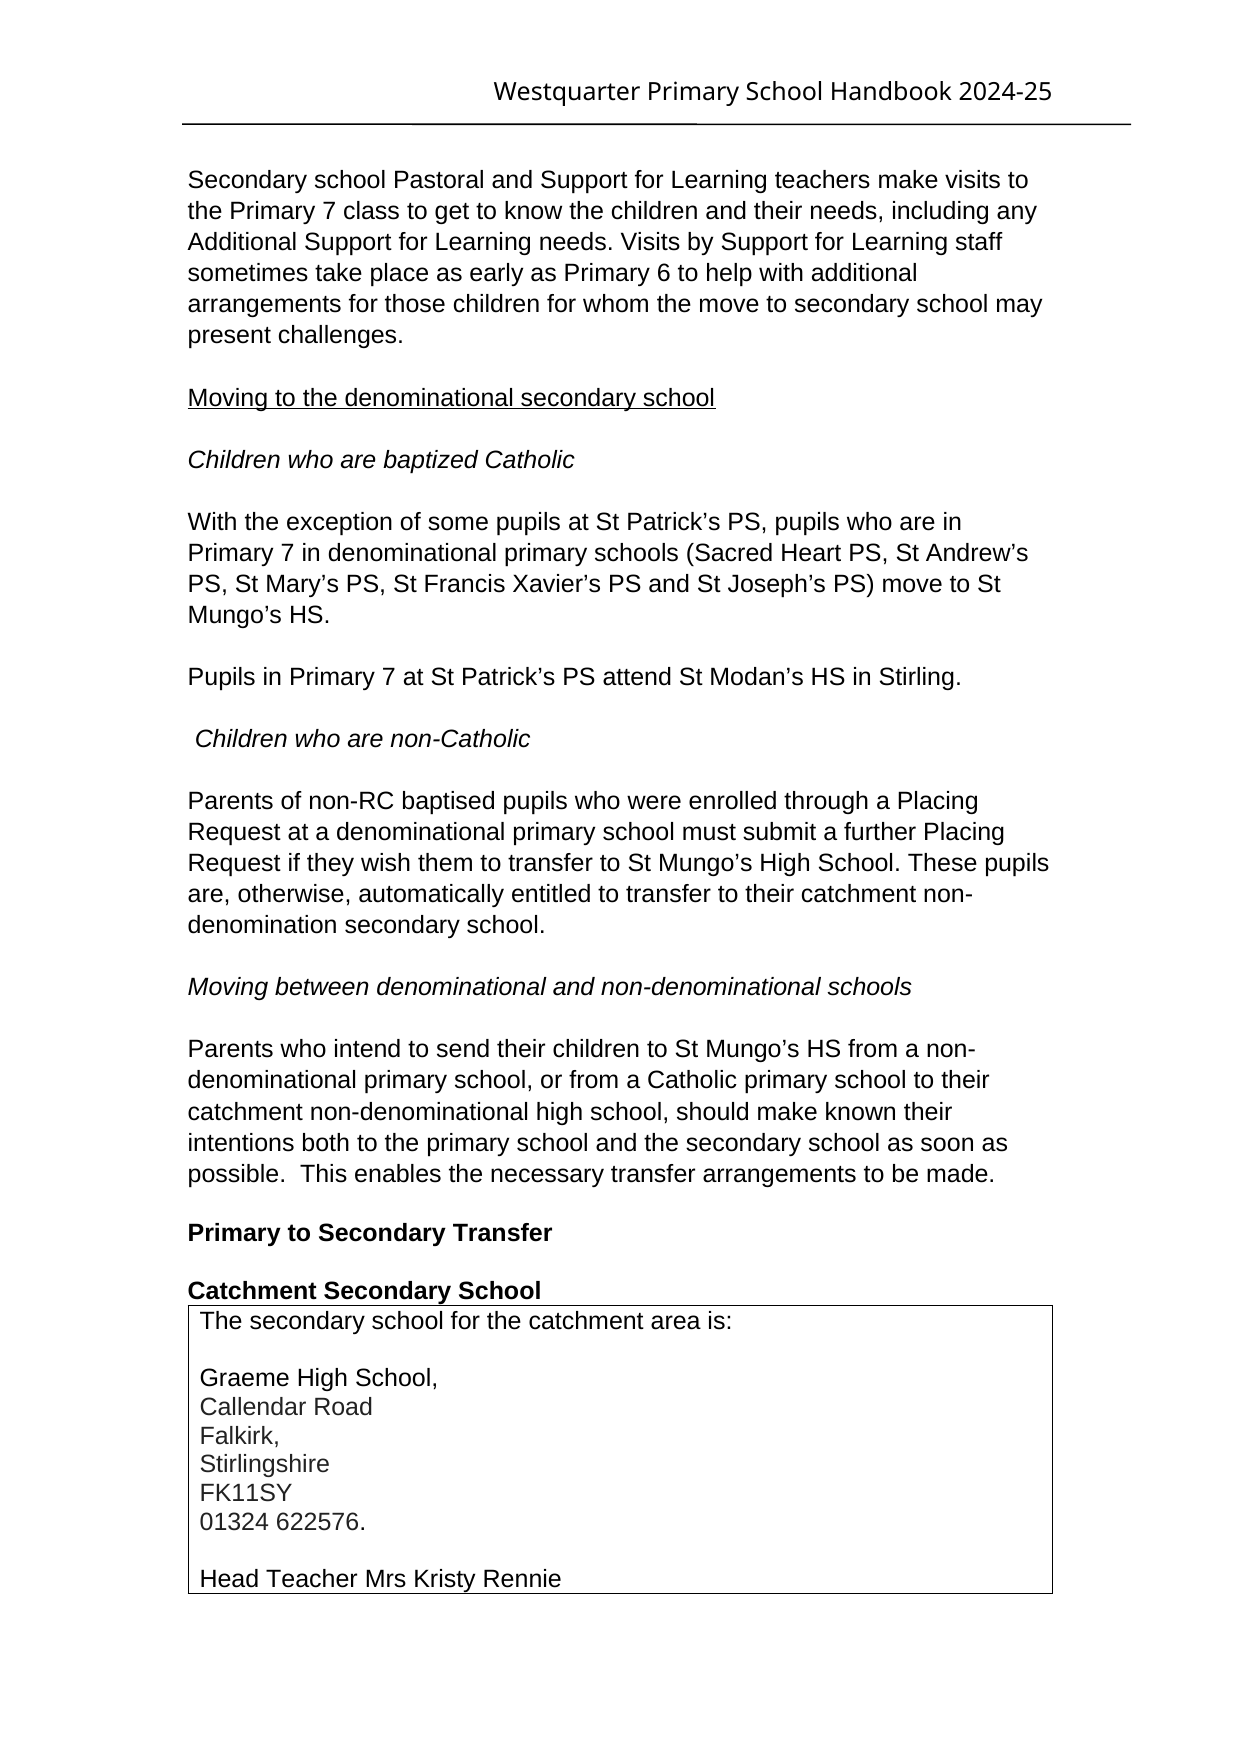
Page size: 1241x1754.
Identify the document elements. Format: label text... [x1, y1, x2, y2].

subtitle Primary to Secondary Transfer [187, 1218, 1053, 1247]
text Moving between denominational and non-denominational schools [187, 972, 1053, 1001]
text Children who are non-Catholic [187, 724, 1053, 753]
text Parents of non-RC baptised pupils who were enrolled through a Placing Request at a denominational primary school must submit a further Placing Request if they wish them to transfer to St Mungo’s High School. These pupils are, otherwise, automatically entitled to transfer to their catchment non-denomination secondary school. [187, 786, 1053, 939]
text Parents who intend to send their children to St Mungo’s HS from a non-denominational primary school, or from a Catholic primary school to their catchment non-denominational high school, should make known their intentions both to the primary school and the secondary school as soon as possible. This enables the necessary transfer arrangements to be made. [187, 1034, 1053, 1187]
text Pupils in Primary 7 at St Patrick’s PS attend St Modan’s HS in Stirling. [187, 662, 1053, 691]
subtitle Catchment Secondary School [187, 1276, 1053, 1305]
text With the exception of some pupils at St Patrick’s PS, pupils who are in Primary 7 in denominational primary schools (Sacred Heart PS, St Andrew’s PS, St Mary’s PS, St Francis Xavier’s PS and St Joseph’s PS) move to St Mungo’s HS. [187, 507, 1053, 629]
text Children who are baptized Catholic [187, 445, 1053, 473]
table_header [189, 1306, 1052, 1593]
text Moving to the denominational secondary school [187, 383, 1053, 411]
text Secondary school Pastoral and Support for Learning teachers make visits to the Primary 7 class to get to know the children and their needs, including any Additional Support for Learning needs. Visits by Support for Learning staff sometimes take place as early as Primary 6 to help with additional arrangements for those children for whom the move to secondary school may present challenges. [187, 165, 1053, 349]
